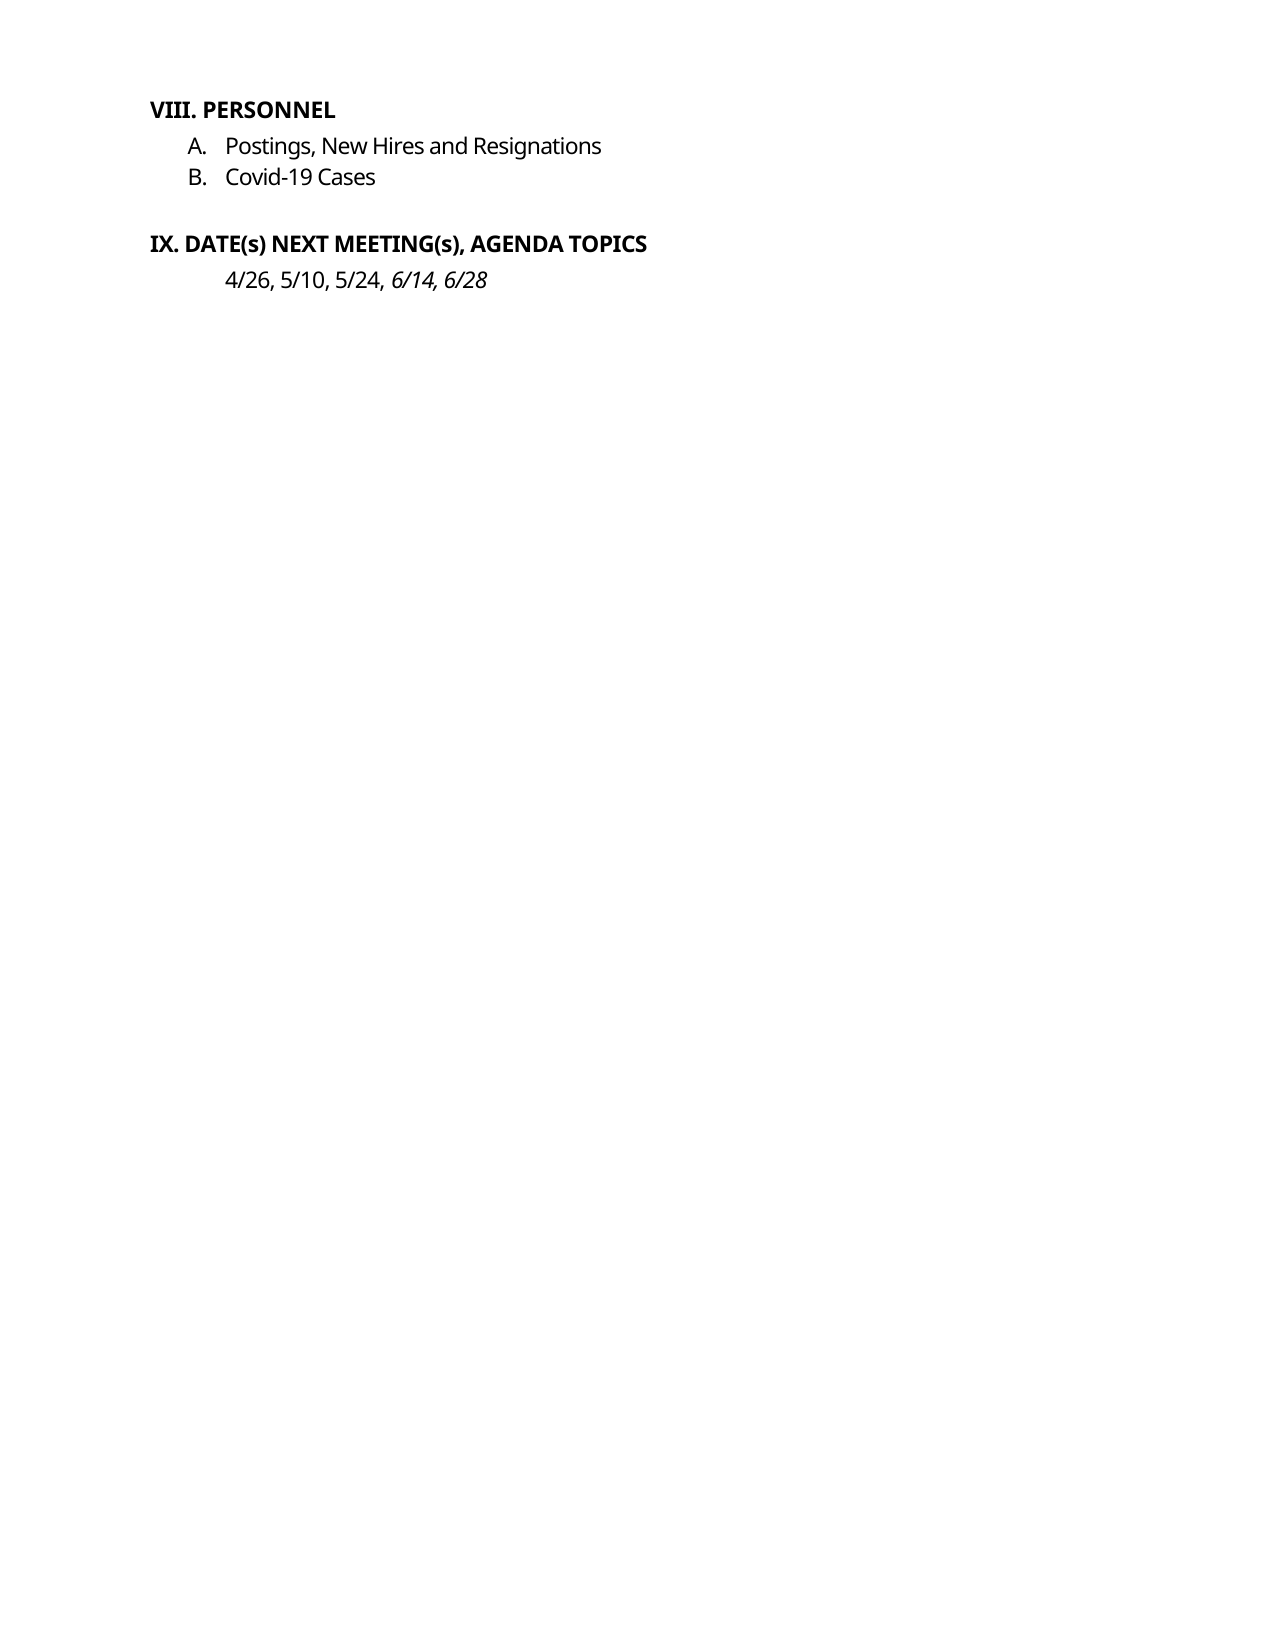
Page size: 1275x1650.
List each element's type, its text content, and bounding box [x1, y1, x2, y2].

list Postings, New Hires and Resignations [187, 130, 1125, 161]
list Covid-19 Cases [187, 161, 1125, 192]
text IX. DATE(s) NEXT MEETING(s), AGENDA TOPICS [150, 228, 1125, 259]
text 4/26, 5/10, 5/24, 6/14, 6/28 [150, 264, 1125, 295]
text VIII. PERSONNEL [150, 94, 1125, 125]
